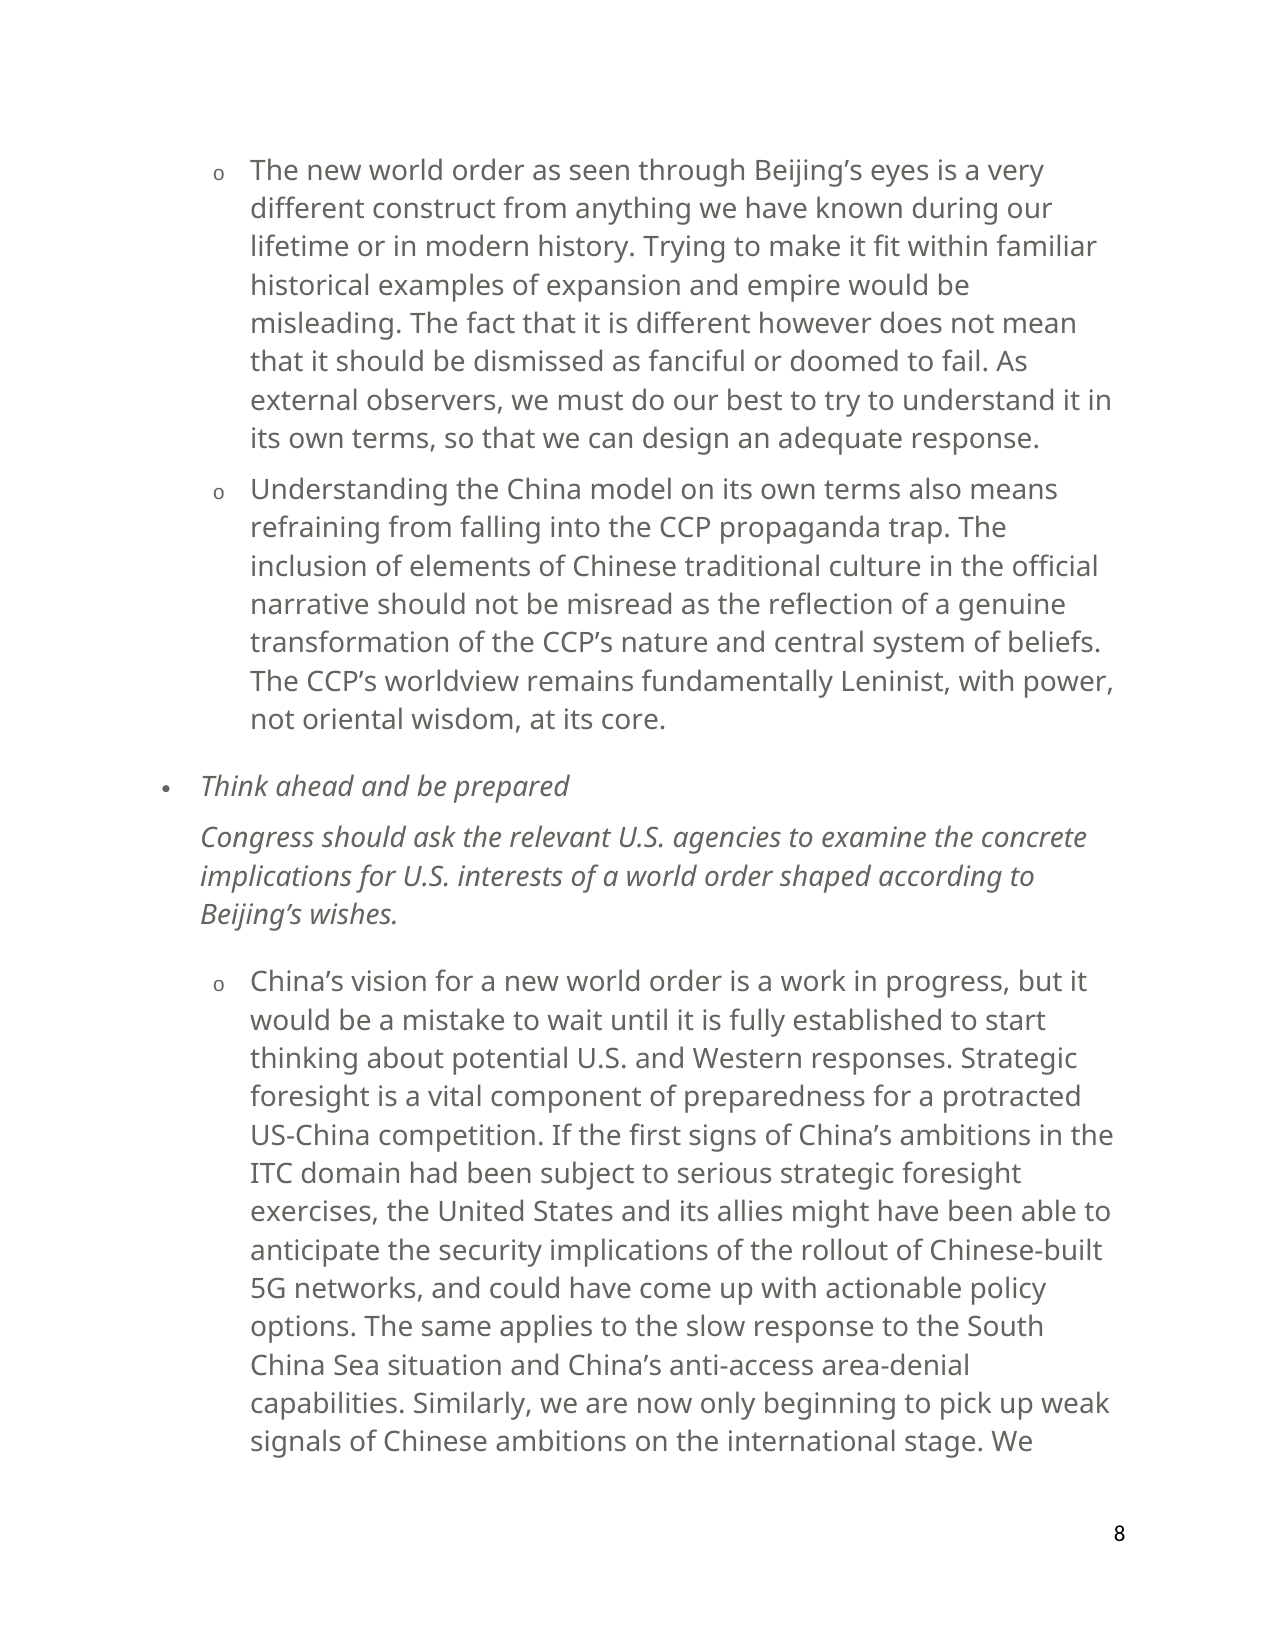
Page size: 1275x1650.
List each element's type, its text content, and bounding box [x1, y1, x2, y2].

list The new world order as seen through Beijing’s eyes is a very different construct from anything we have known during our lifetime or in modern history. Trying to make it fit within familiar historical examples of expansion and empire would be misleading. The fact that it is different however does not mean that it should be dismissed as fanciful or doomed to fail. As external observers, we must do our best to try to understand it in its own terms, so that we can design an adequate response. [212, 150, 1125, 457]
list Think ahead and be prepared [162, 767, 1125, 805]
text Congress should ask the relevant U.S. agencies to examine the concrete implications for U.S. interests of a world order shaped according to Beijing’s wishes. [200, 817, 1125, 932]
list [212, 962, 1125, 1460]
list Understanding the China model on its own terms also means refraining from falling into the CCP propaganda trap. The inclusion of elements of Chinese traditional culture in the official narrative should not be misread as the reflection of a genuine transformation of the CCP’s nature and central system of beliefs. The CCP’s worldview remains fundamentally Leninist, with power, not oriental wisdom, at its core. [212, 469, 1125, 737]
